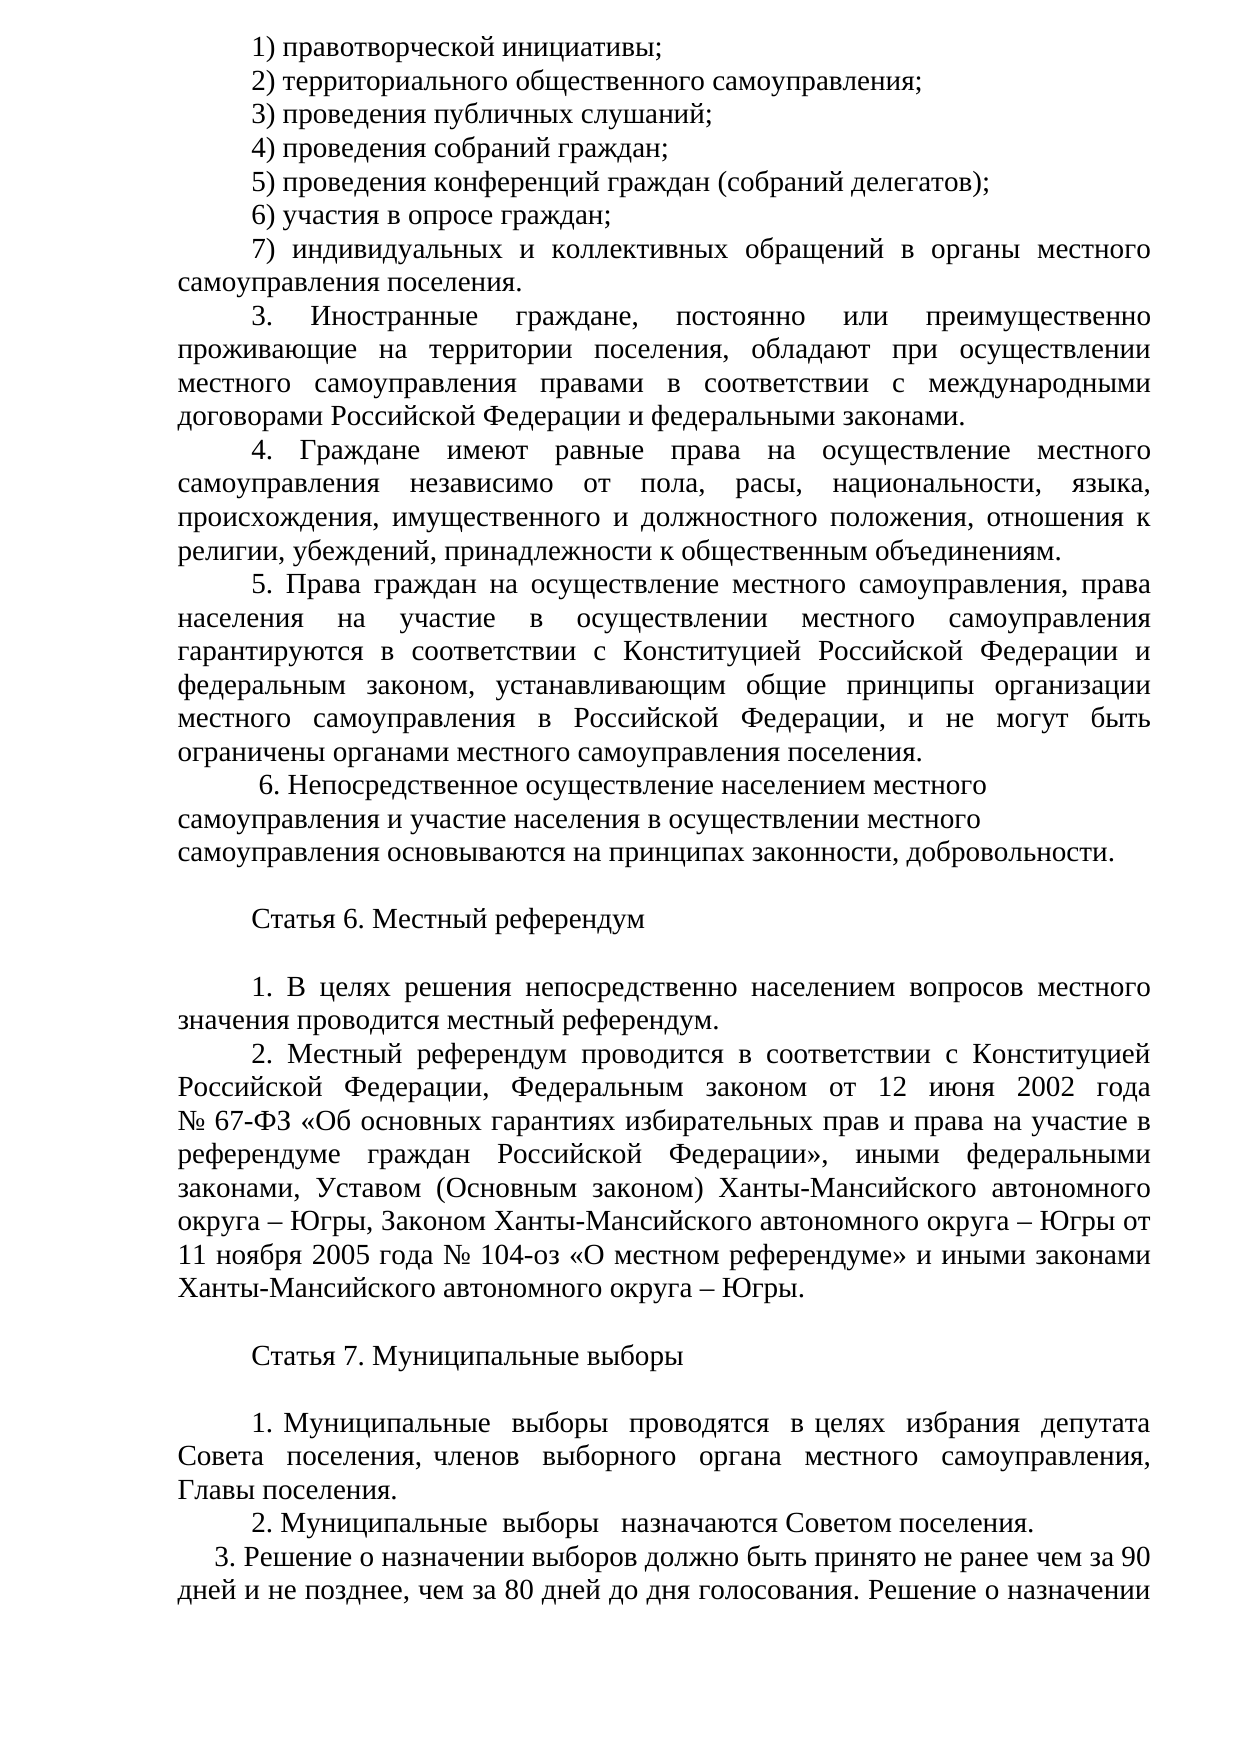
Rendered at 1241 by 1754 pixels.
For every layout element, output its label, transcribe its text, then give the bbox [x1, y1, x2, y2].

text 5. Права граждан на осуществление местного самоуправления, права населения на участие в осуществлении местного самоуправления гарантируются в соответствии с Конституцией Российской Федерации и федеральным законом, устанавливающим общие принципы организации местного самоуправления в Российской Федерации, и не могут быть ограничены органами местного самоуправления поселения. [177, 566, 1152, 767]
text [177, 1539, 1152, 1606]
text 5) проведения конференций граждан (собраний делегатов); [177, 164, 1152, 197]
subtitle 6. Непосредственное осуществление населением местного самоуправления и участие населения в осуществлении местного самоуправления основываются на принципах законности, добровольности. [177, 767, 1152, 868]
text 2) территориального общественного самоуправления; [177, 63, 1152, 97]
subtitle Статья 6. Местный референдум [177, 902, 1152, 935]
text 4) проведения собраний граждан; [177, 130, 1152, 164]
text 1) правотворческой инициативы; [177, 29, 1152, 63]
subtitle Статья 7. Муниципальные выборы [177, 1338, 1152, 1371]
text 2. Местный референдум проводится в соответствии с Конституцией Российской Федерации, Федеральным законом от 12 июня 2002 года № 67-ФЗ «Об основных гарантиях избирательных прав и права на участие в референдуме граждан Российской Федерации», иными федеральными законами, Уставом (Основным законом) Ханты-Мансийского автономного округа – Югры, Законом Ханты-Мансийского автономного округа – Югры от 11 ноября 2005 года № 104-оз «О местном референдуме» и иными законами Ханты-Мансийского автономного округа – Югры. [177, 1036, 1152, 1304]
text 6) участия в опросе граждан; [177, 197, 1152, 231]
text 7) индивидуальных и коллективных обращений в органы местного самоуправления поселения. [177, 231, 1152, 298]
text 3) проведения публичных слушаний; [177, 97, 1152, 130]
text 2. Муниципальные выборы назначаются Советом поселения. [177, 1505, 1152, 1539]
text 4. Граждане имеют равные права на осуществление местного самоуправления независимо от пола, расы, национальности, языка, происхождения, имущественного и должностного положения, отношения к религии, убеждений, принадлежности к общественным объединениям. [177, 432, 1152, 566]
text 1. В целях решения непосредственно населением вопросов местного значения проводится местный референдум. [177, 969, 1152, 1036]
text 1. Муниципальные выборы проводятся в целях избрания депутата Совета поселения, членов выборного органа местного самоуправления, Главы поселения. [177, 1405, 1152, 1505]
text 3. Иностранные граждане, постоянно или преимущественно проживающие на территории поселения, обладают при осуществлении местного самоуправления правами в соответствии с международными договорами Российской Федерации и федеральными законами. [177, 298, 1152, 432]
